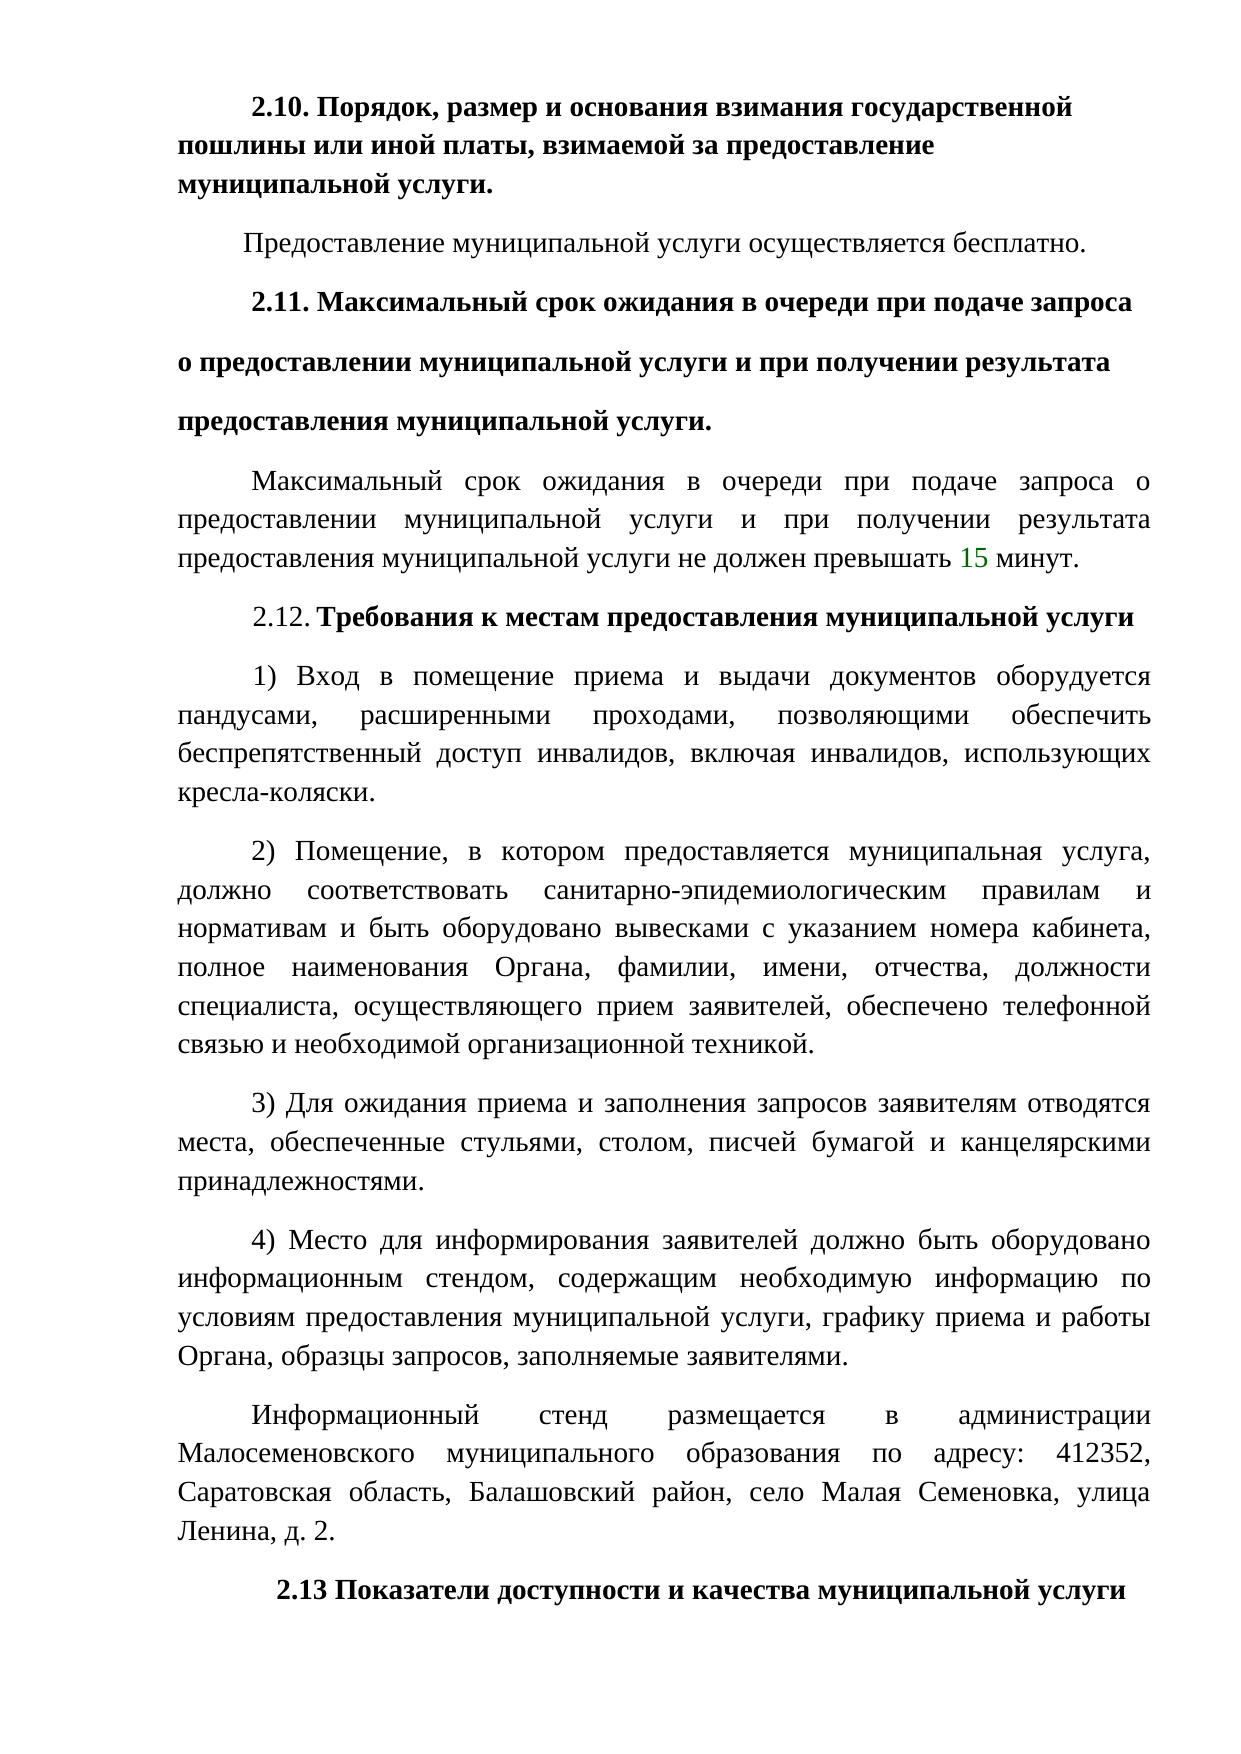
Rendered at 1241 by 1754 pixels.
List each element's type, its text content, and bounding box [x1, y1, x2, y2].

text Предоставление муниципальной услуги осуществляется бесплатно. [177, 225, 1152, 259]
text 1) Вход в помещение приема и выдачи документов оборудуется пандусами, расширенными проходами, позволяющими обеспечить беспрепятственный доступ инвалидов, включая инвалидов, использующих кресла-коляски. [177, 658, 1152, 808]
text Максимальный срок ожидания в очереди при подаче запроса о предоставлении муниципальной услуги и при получении результата предоставления муниципальной услуги не должен превышать 15 минут. [177, 463, 1152, 573]
text 2.10. Порядок, размер и основания взимания государственной пошлины или иной платы, взимаемой за предоставление муниципальной услуги. [177, 89, 1152, 199]
text 2.13 Показатели доступности и качества муниципальной услуги [177, 1572, 1152, 1606]
text 3) Для ожидания приема и заполнения запросов заявителям отводятся места, обеспеченные стульями, столом, писчей бумагой и канцелярскими принадлежностями. [177, 1086, 1152, 1196]
text Информационный стенд размещается в администрации Малосеменовского муниципального образования по адресу: 412352, Саратовская область, Балашовский район, село Малая Семеновка, улица Ленина, д. 2. [177, 1397, 1152, 1546]
text о предоставлении муниципальной услуги и при получении результата [177, 344, 1152, 377]
text 4) Место для информирования заявителей должно быть оборудовано информационным стендом, содержащим необходимую информацию по условиям предоставления муниципальной услуги, графику приема и работы Органа, образцы запросов, заполняемые заявителями. [177, 1222, 1152, 1371]
text 2.11. Максимальный срок ожидания в очереди при подаче запроса [177, 284, 1152, 318]
text предоставления муниципальной услуги. [177, 403, 1152, 437]
text 2) Помещение, в котором предоставляется муниципальная услуга, должно соответствовать санитарно-эпидемиологическим правилам и нормативам и быть оборудовано вывесками с указанием номера кабинета, полное наименования Органа, фамилии, имени, отчества, должности специалиста, осуществляющего прием заявителей, обеспечено телефонной связью и необходимой организационной техникой. [177, 833, 1152, 1060]
text 2.12. Требования к местам предоставления муниципальной услуги [177, 599, 1152, 633]
